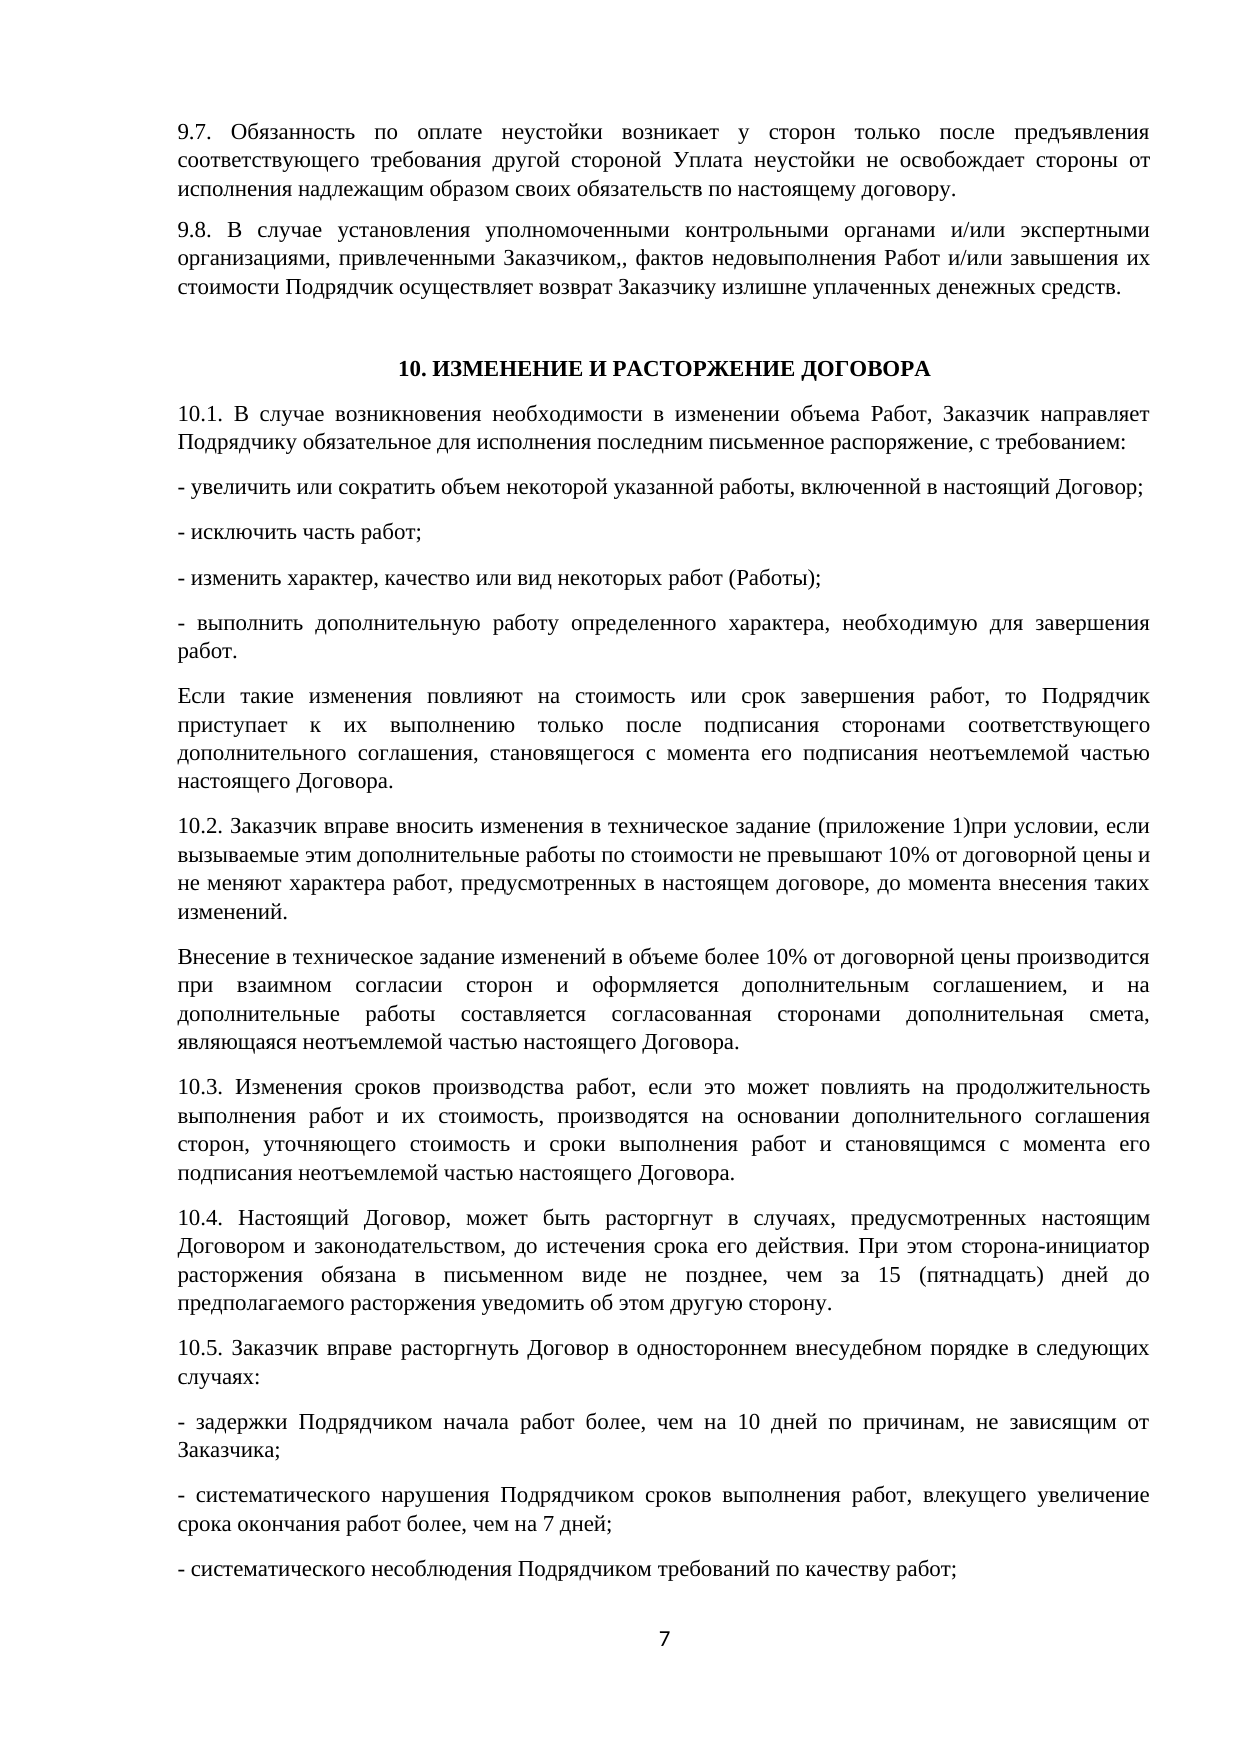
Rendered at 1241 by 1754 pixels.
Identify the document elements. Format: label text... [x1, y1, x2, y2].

text Если такие изменения повлияют на стоимость или срок завершения работ, то Подрядчик приступает к их выполнению только после подписания сторонами соответствующего дополнительного соглашения, становящегося с момента его подписания неотъемлемой частью настоящего Договора. [177, 682, 1152, 794]
text 10.5. Заказчик вправе расторгнуть Договор в одностороннем внесудебном порядке в следующих случаях: [177, 1334, 1152, 1389]
text 10. ИЗМЕНЕНИЕ И РАСТОРЖЕНИЕ ДОГОВОРА [177, 355, 1152, 381]
text 9.7. Обязанность по оплате неустойки возникает у сторон только после предъявления соответствующего требования другой стороной Уплата неустойки не освобождает стороны от исполнения надлежащим образом своих обязательств по настоящему договору. [177, 118, 1152, 201]
text 10.2. Заказчик вправе вносить изменения в техническое задание (приложение 1)при условии, если вызываемые этим дополнительные работы по стоимости не превышают 10% от договорной цены и не меняют характера работ, предусмотренных в настоящем договоре, до момента внесения таких изменений. [177, 813, 1152, 924]
text - изменить характер, качество или вид некоторых работ (Работы); [177, 563, 1152, 590]
text - систематического нарушения Подрядчиком сроков выполнения работ, влекущего увеличение срока окончания работ более, чем на 7 дней; [177, 1481, 1152, 1536]
text 10.4. Настоящий Договор, может быть расторгнут в случаях, предусмотренных настоящим Договором и законодательством, до истечения срока его действия. При этом сторона-инициатор расторжения обязана в письменном виде не позднее, чем за 15 (пятнадцать) дней до предполагаемого расторжения уведомить об этом другую сторону. [177, 1204, 1152, 1316]
text - выполнить дополнительную работу определенного характера, необходимую для завершения работ. [177, 609, 1152, 663]
text - задержки Подрядчиком начала работ более, чем на 10 дней по причинам, не зависящим от Заказчика; [177, 1408, 1152, 1463]
text 10.3. Изменения сроков производства работ, если это может повлиять на продолжительность выполнения работ и их стоимость, производятся на основании дополнительного соглашения сторон, уточняющего стоимость и сроки выполнения работ и становящимся с момента его подписания неотъемлемой частью настоящего Договора. [177, 1073, 1152, 1185]
text 9.8. В случае установления уполномоченными контрольными органами и/или экспертными организациями, привлеченными Заказчиком,, фактов недовыполнения Работ и/или завышения их стоимости Подрядчик осуществляет возврат Заказчику излишне уплаченных денежных средств. [177, 216, 1152, 299]
text - систематического несоблюдения Подрядчиком требований по качеству работ; [177, 1555, 1152, 1581]
text 10.1. В случае возникновения необходимости в изменении объема Работ, Заказчик направляет Подрядчику обязательное для исполнения последним письменное распоряжение, с требованием: [177, 400, 1152, 454]
text - увеличить или сократить объем некоторой указанной работы, включенной в настоящий Договор; [177, 473, 1152, 500]
text - исключить часть работ; [177, 518, 1152, 545]
text Внесение в техническое задание изменений в объеме более 10% от договорной цены производится при взаимном согласии сторон и оформляется дополнительным соглашением, и на дополнительные работы составляется согласованная сторонами дополнительная смета, являющаяся неотъемлемой частью настоящего Договора. [177, 943, 1152, 1055]
